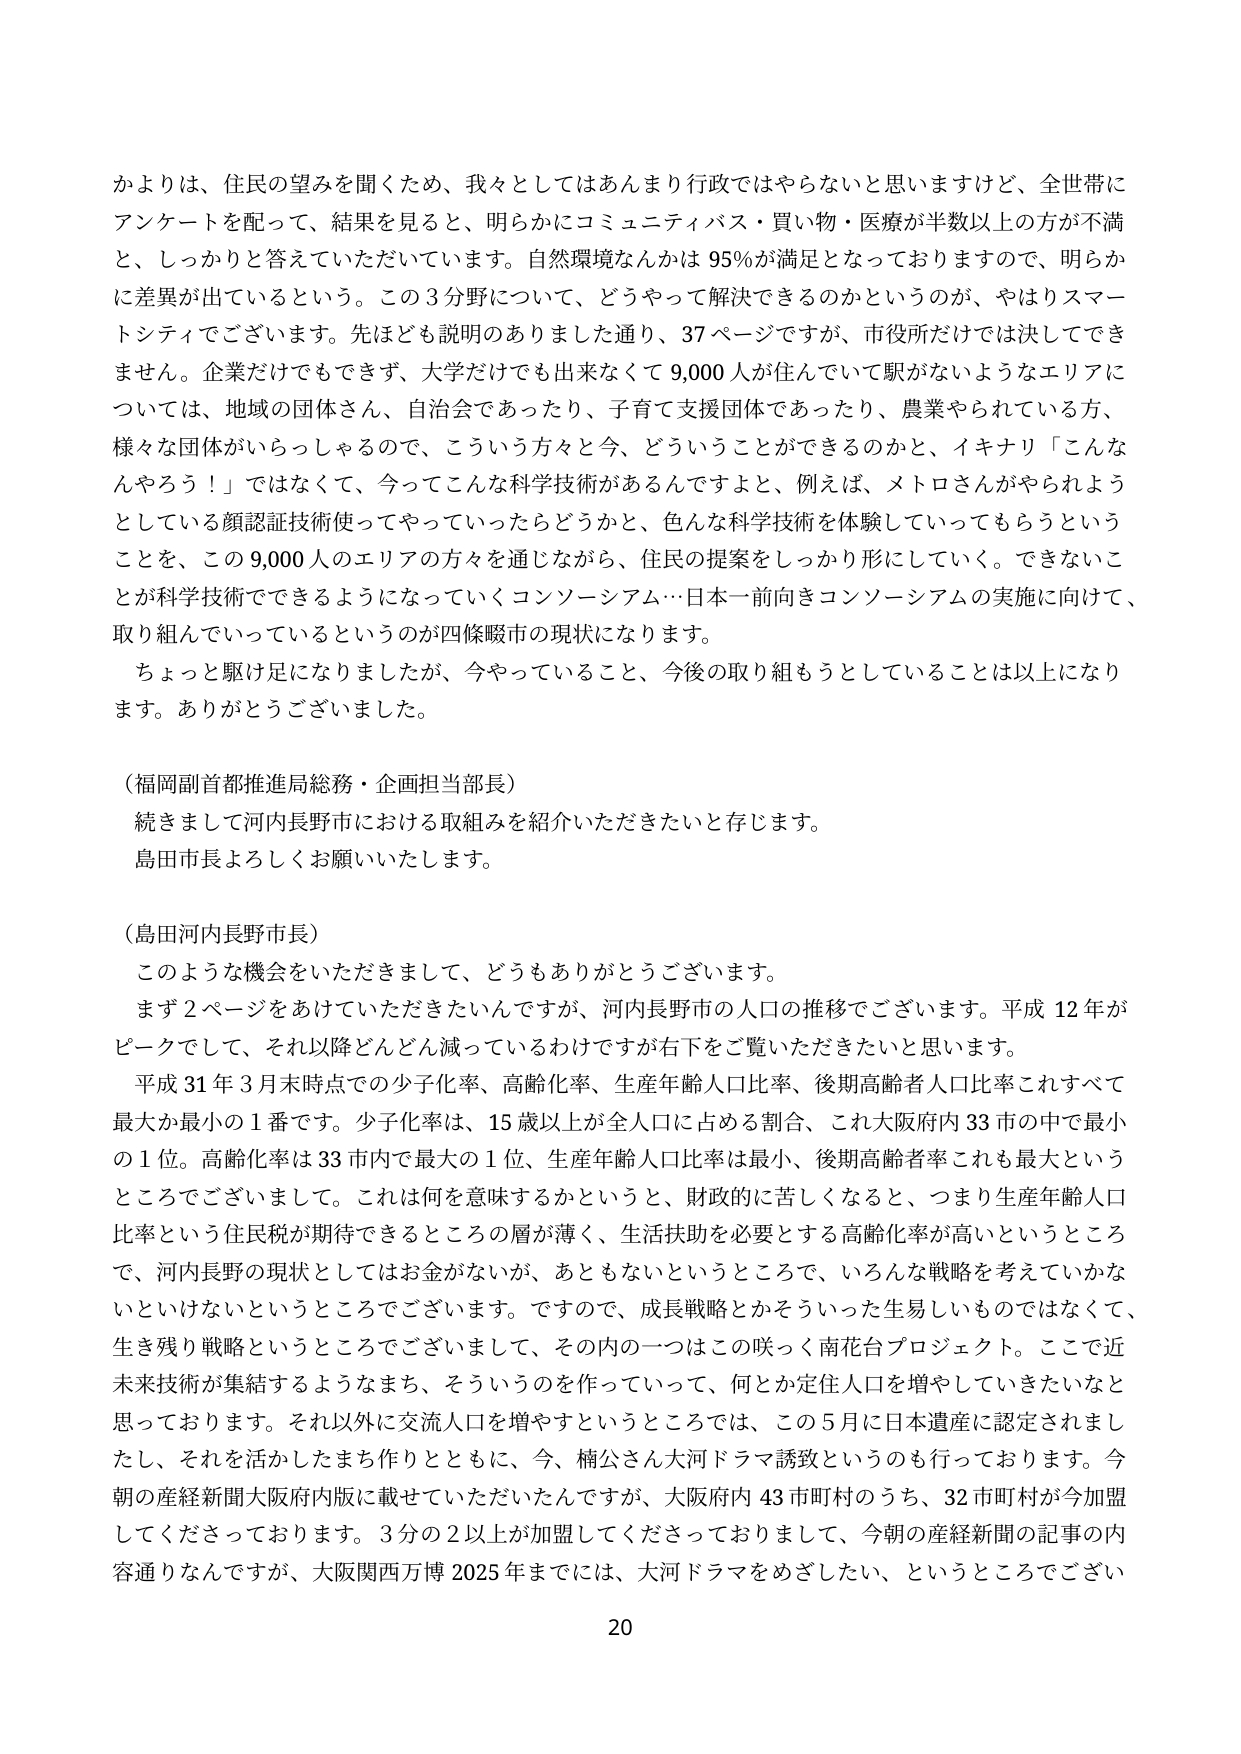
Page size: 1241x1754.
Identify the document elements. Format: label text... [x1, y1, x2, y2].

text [112, 164, 1128, 652]
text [112, 1064, 1128, 1589]
text （福岡副首都推進局総務・企画担当部長） [112, 764, 1128, 802]
text （島田河内長野市長） [112, 914, 1128, 952]
text 続きまして河内長野市における取組みを紹介いただきたいと存じます。 [112, 802, 1128, 839]
text このような機会をいただきまして、どうもありがとうございます。 [112, 952, 1128, 989]
text ちょっと駆け足になりましたが、今やっていること、今後の取り組もうとしていることは以上になります。ありがとうございました。 [112, 652, 1128, 727]
text 島田市長よろしくお願いいたします。 [112, 839, 1128, 877]
text まず２ページをあけていただきたいんですが、河内長野市の人口の推移でございます。平成12年がピークでして、それ以降どんどん減っているわけですが右下をご覧いただきたいと思います。 [112, 989, 1128, 1064]
